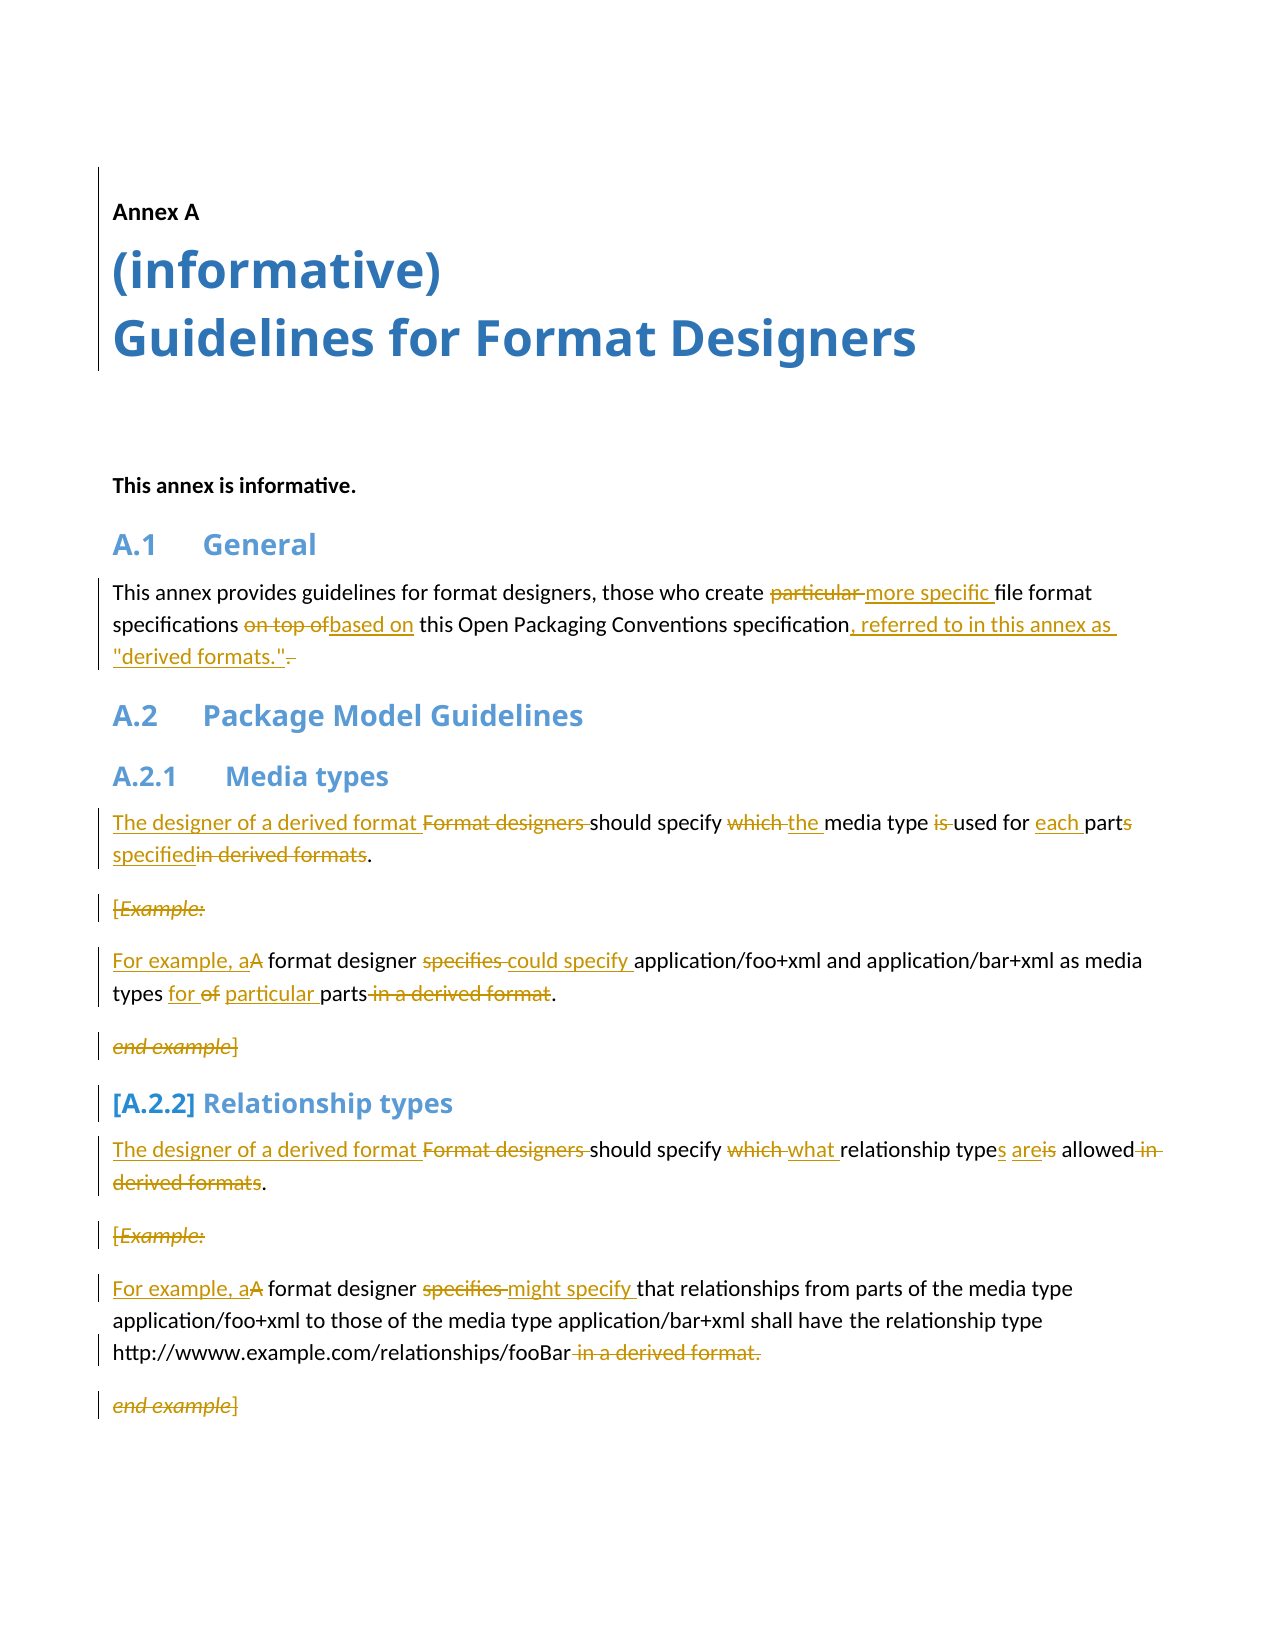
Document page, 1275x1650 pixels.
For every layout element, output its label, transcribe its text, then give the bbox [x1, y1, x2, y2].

text (informative) Guidelines for Format Designers [112, 167, 1162, 371]
text format designer application/foo+xml and application/bar+xml as media types parts. [112, 947, 1162, 1007]
text This annex provides guidelines for format designers, those who create file format specifications this Open Packaging Conventions specification [112, 578, 1162, 670]
text This annex is informative. [112, 471, 1162, 499]
text Media types [112, 758, 1162, 794]
text Package Model Guidelines [112, 695, 1162, 735]
text format designer that relationships from parts of the media type application/foo+xml to those of the media type application/bar+xml shall have the relationship type http://wwww.example.com/relationships/fooBar [112, 1274, 1162, 1366]
text should specify media type used for part . [112, 808, 1162, 869]
text should specify relationship type allowed. [112, 1136, 1162, 1196]
text Relationship types [112, 1085, 1162, 1122]
text General [112, 524, 1162, 564]
